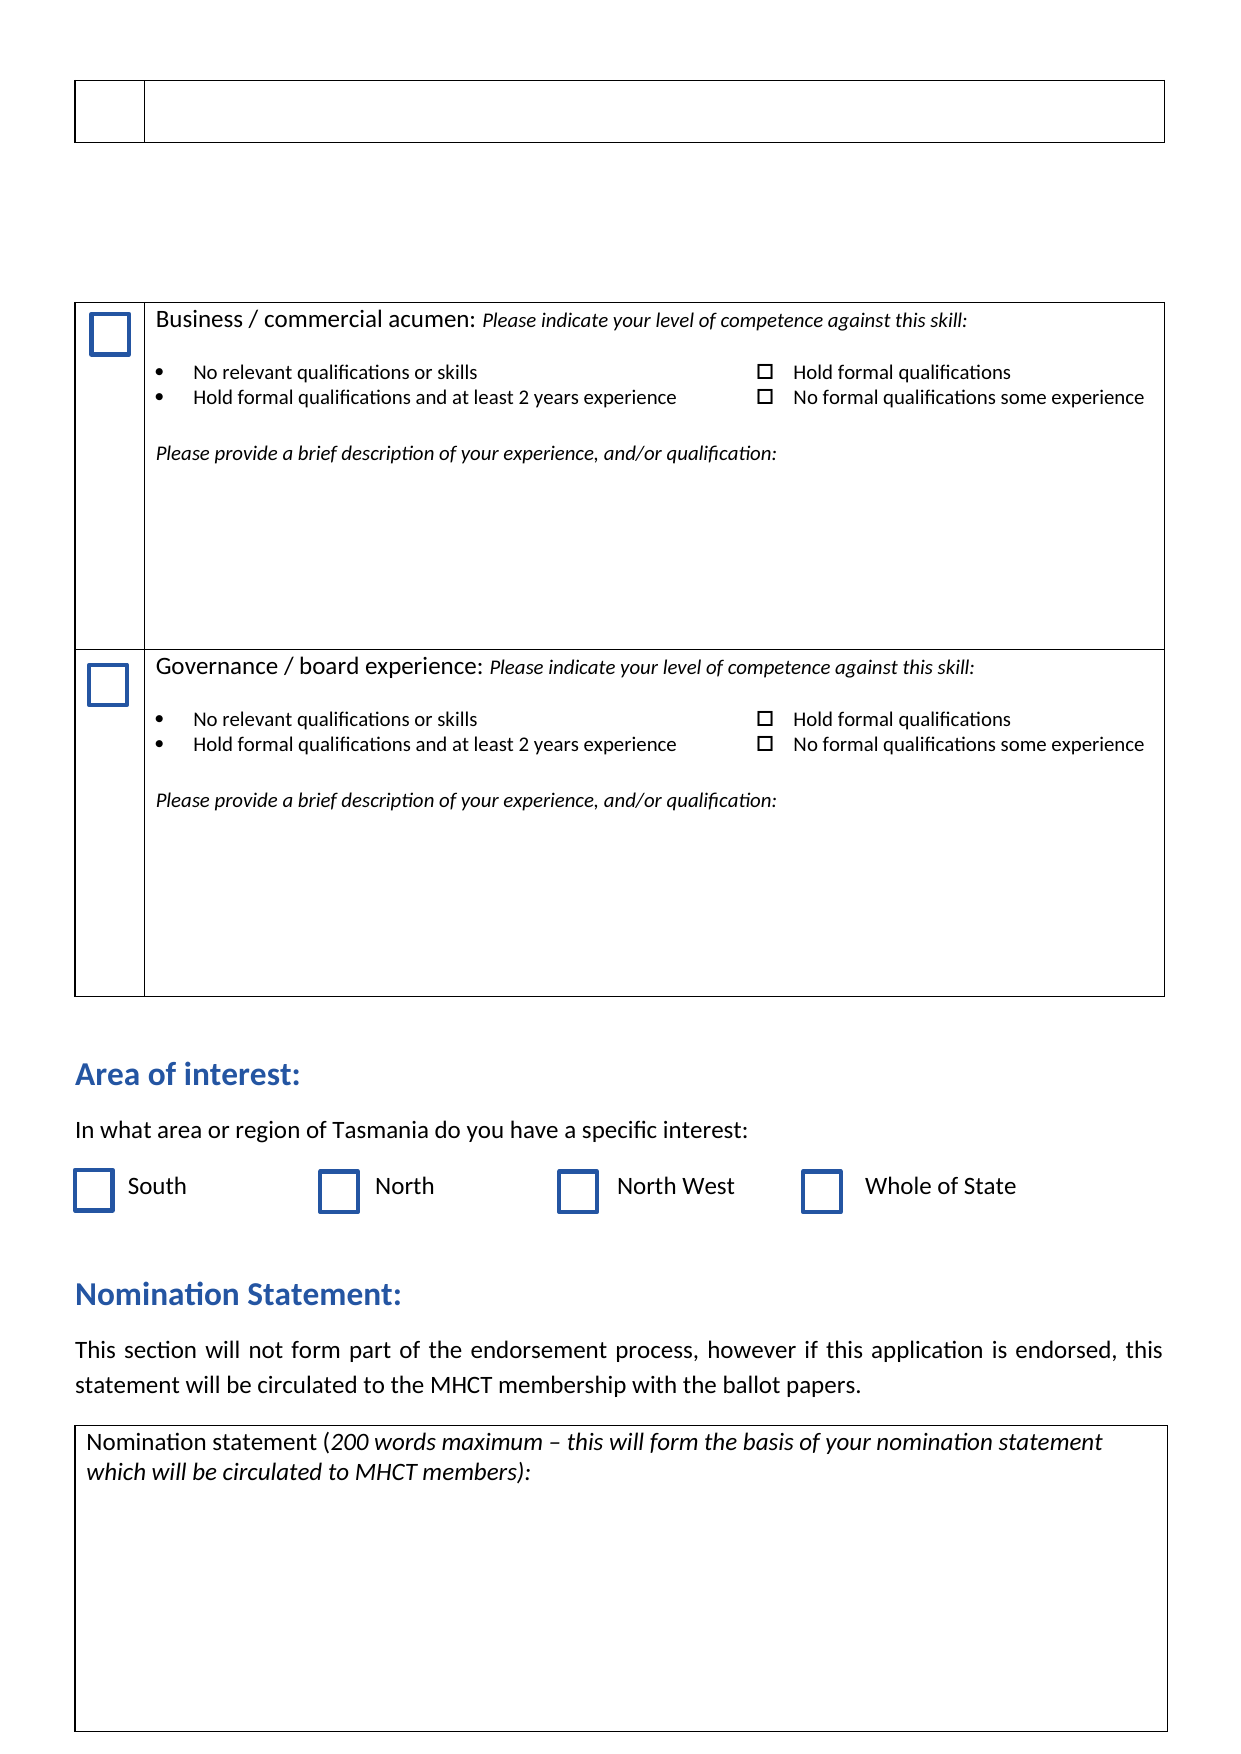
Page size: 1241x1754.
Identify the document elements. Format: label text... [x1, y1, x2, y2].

table_cell [76, 650, 144, 996]
text South North North West Whole of State [843, 1170, 1165, 1200]
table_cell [145, 81, 1164, 142]
text South North North West Whole of State [599, 1170, 801, 1200]
table_cell Governance / board experience: Please indicate your level of competence against this skill: No relevant qualifications or skills Hold formal qualifications Hold formal qualifications and at least 2 years experience No formal qualifications some experience Please provide a brief description of your experience, and/or qualification: [145, 650, 1164, 996]
table_header Business / commercial acumen: Please indicate your level of competence against this skill: No relevant qualifications or skills Hold formal qualifications Hold formal qualifications and at least 2 years experience No formal qualifications some experience Please provide a brief description of your experience, and/or qualification: [145, 303, 1164, 649]
text South North North West Whole of State [360, 1170, 557, 1200]
text Nomination Statement: [75, 1273, 1165, 1313]
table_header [76, 1426, 1167, 1731]
table_header [76, 303, 144, 649]
text In what area or region of Tasmania do you have a specific interest: [75, 1114, 1165, 1144]
text This section will not form part of the endorsement process, however if this application is endorsed, this statement will be circulated to the MHCT membership with the ballot papers. [75, 1334, 1165, 1400]
text South North North West Whole of State [115, 1170, 318, 1200]
text Area of interest: [75, 1052, 1165, 1093]
table_cell [76, 81, 144, 142]
